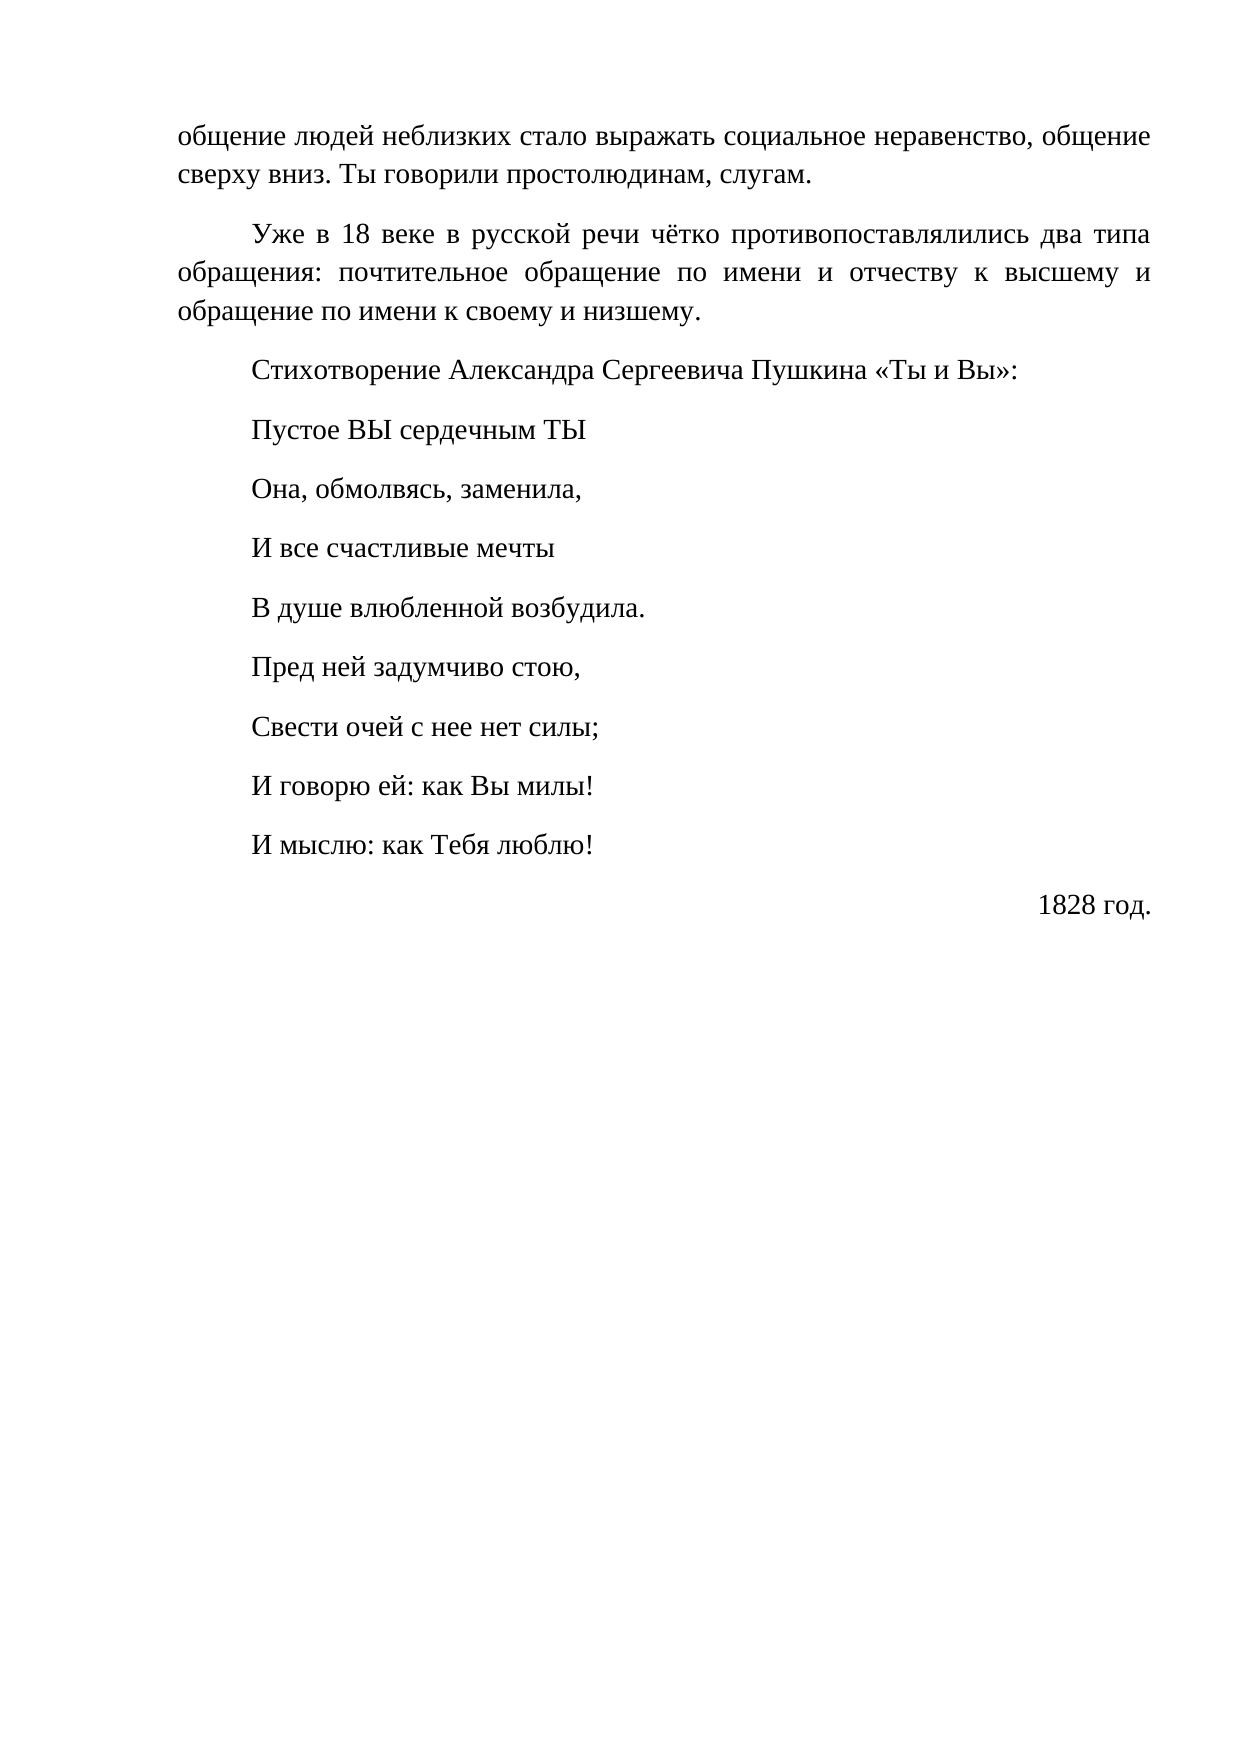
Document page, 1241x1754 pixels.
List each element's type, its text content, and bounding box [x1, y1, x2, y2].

text 1828 год. [177, 887, 1152, 920]
text Пред ней задумчиво стою, [177, 649, 1152, 683]
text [177, 118, 1152, 190]
text Пустое ВЫ сердечным ТЫ [177, 412, 1152, 445]
text И все счастливые мечты [177, 531, 1152, 564]
text Она, обмолвясь, заменила, [177, 471, 1152, 505]
text В душе влюбленной возбудила. [177, 590, 1152, 623]
text Уже в 18 веке в русской речи чётко противопоставлялились два типа обращения: почтительное обращение по имени и отчеству к высшему и обращение по имени к своему и низшему. [177, 216, 1152, 327]
text Стихотворение Александра Сергеевича Пушкина «Ты и Вы»: [177, 352, 1152, 386]
text Свести очей с нее нет силы; [177, 709, 1152, 742]
text И говорю ей: как Вы милы! [177, 768, 1152, 802]
text И мыслю: как Тебя люблю! [177, 827, 1152, 861]
